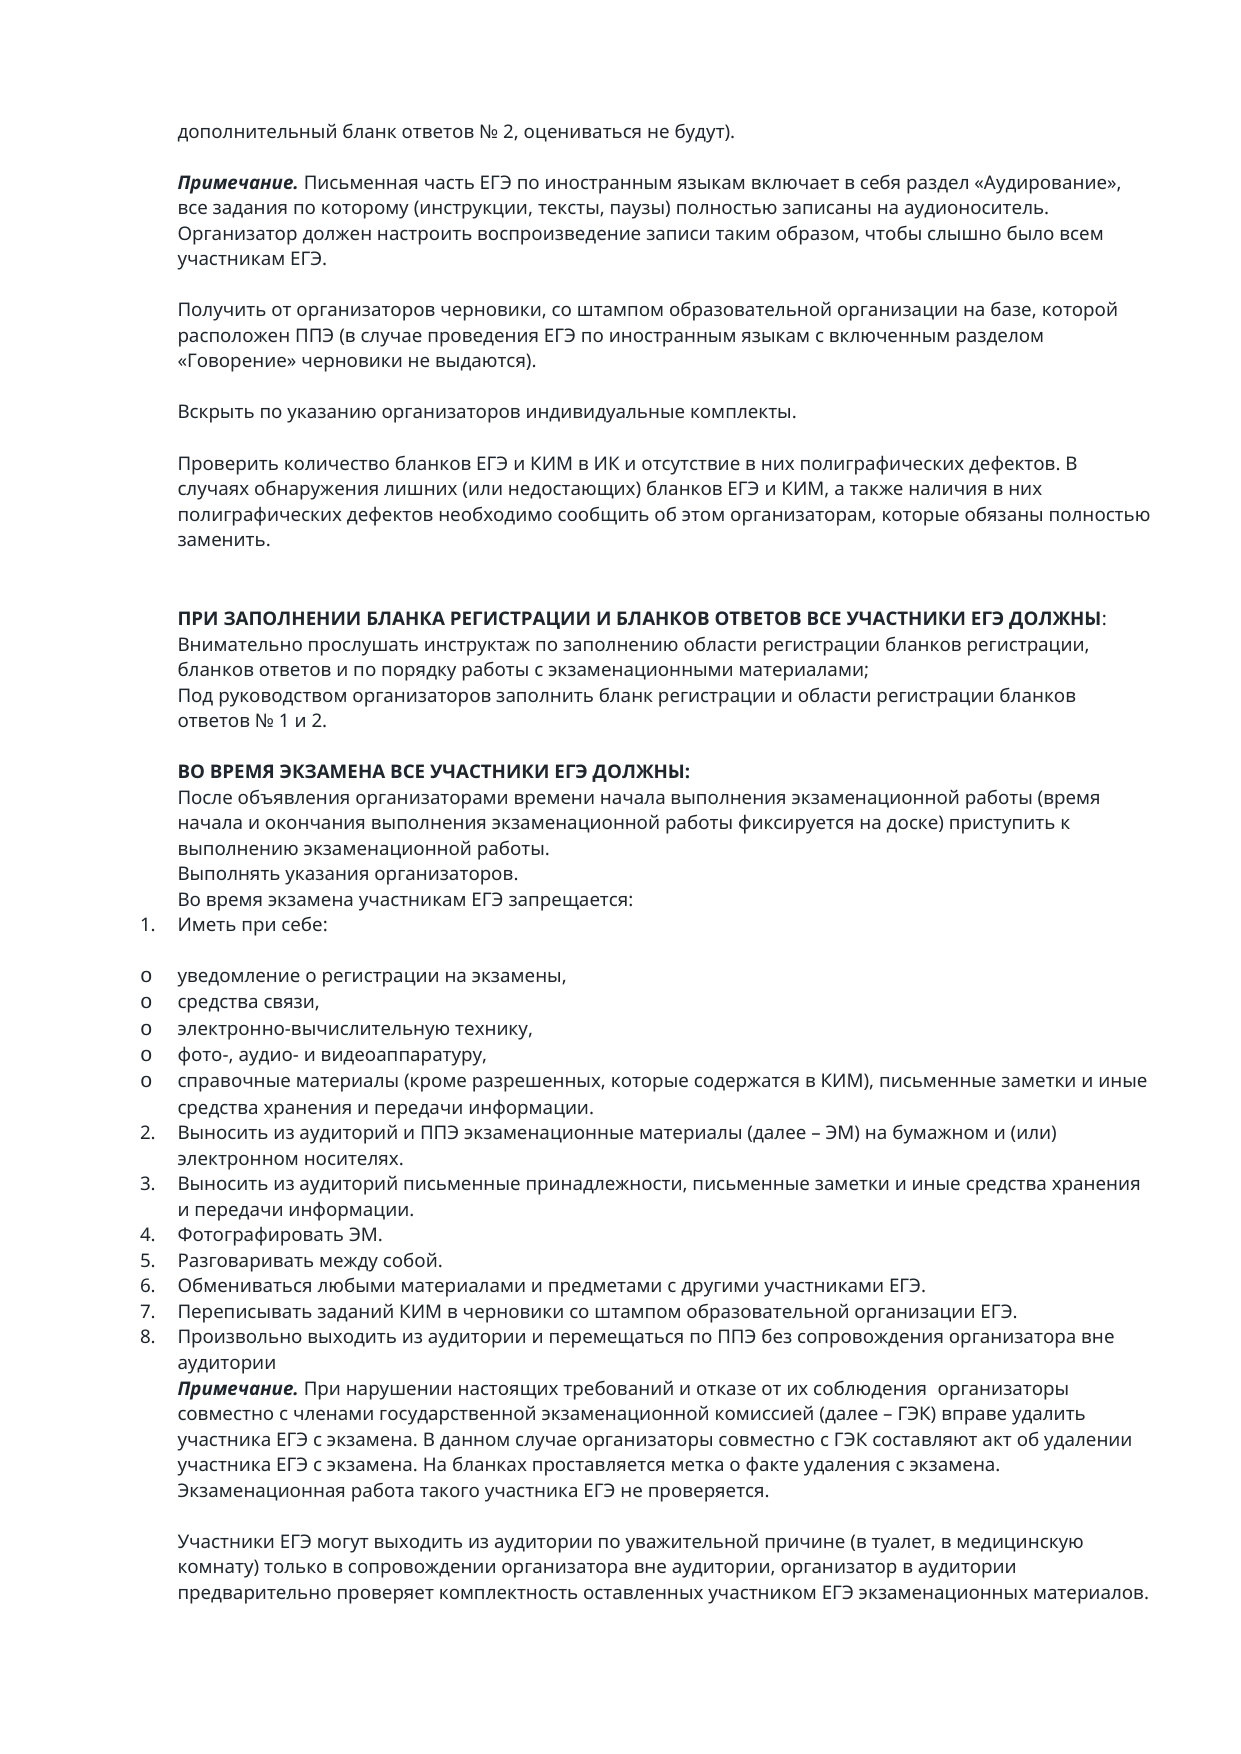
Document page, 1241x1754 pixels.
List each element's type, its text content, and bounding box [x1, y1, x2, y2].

text Под руководством организаторов заполнить бланк регистрации и области регистрации бланков ответов № 1 и 2. ВО ВРЕМЯ ЭКЗАМЕНА ВСЕ УЧАСТНИКИ ЕГЭ ДОЛЖНЫ: [177, 682, 1152, 784]
list справочные материалы (кроме разрешенных, которые содержатся в КИМ), письменные заметки и иные средства хранения и передачи информации. [140, 1068, 1152, 1119]
text Внимательно прослушать инструктаж по заполнению области регистрации бланков регистрации, бланков ответов и по порядку работы с экзаменационными материалами; [177, 631, 1152, 682]
text ПРИ ЗАПОЛНЕНИИ БЛАНКА РЕГИСТРАЦИИ И БЛАНКОВ ОТВЕТОВ ВСЕ УЧАСТНИКИ ЕГЭ ДОЛЖНЫ: [177, 606, 1152, 631]
list Фотографировать ЭМ. [140, 1222, 1152, 1247]
list уведомление о регистрации на экзамены, [140, 962, 1152, 989]
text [177, 1375, 1152, 1630]
list Произвольно выходить из аудитории и перемещаться по ППЭ без сопровождения организатора вне аудитории [140, 1324, 1152, 1375]
text Выполнять указания организаторов. [177, 861, 1152, 886]
list Переписывать заданий КИМ в черновики со штампом образовательной организации ЕГЭ. [140, 1298, 1152, 1324]
list Разговаривать между собой. [140, 1247, 1152, 1273]
list Выносить из аудиторий письменные принадлежности, письменные заметки и иные средства хранения и передачи информации. [140, 1171, 1152, 1222]
list электронно-вычислительную технику, [140, 1015, 1152, 1041]
list фото-, аудио- и видеоаппаратуру, [140, 1041, 1152, 1068]
list Выносить из аудиторий и ППЭ экзаменационные материалы (далее – ЭМ) на бумажном и (или) электронном носителях. [140, 1119, 1152, 1171]
list Иметь при себе: [140, 912, 1152, 937]
text Во время экзамена участникам ЕГЭ запрещается: [177, 886, 1152, 912]
list средства связи, [140, 989, 1152, 1015]
text После объявления организаторами времени начала выполнения экзаменационной работы (время начала и окончания выполнения экзаменационной работы фиксируется на доске) приступить к выполнению экзаменационной работы. [177, 784, 1152, 861]
list Обмениваться любыми материалами и предметами с другими участниками ЕГЭ. [140, 1273, 1152, 1298]
